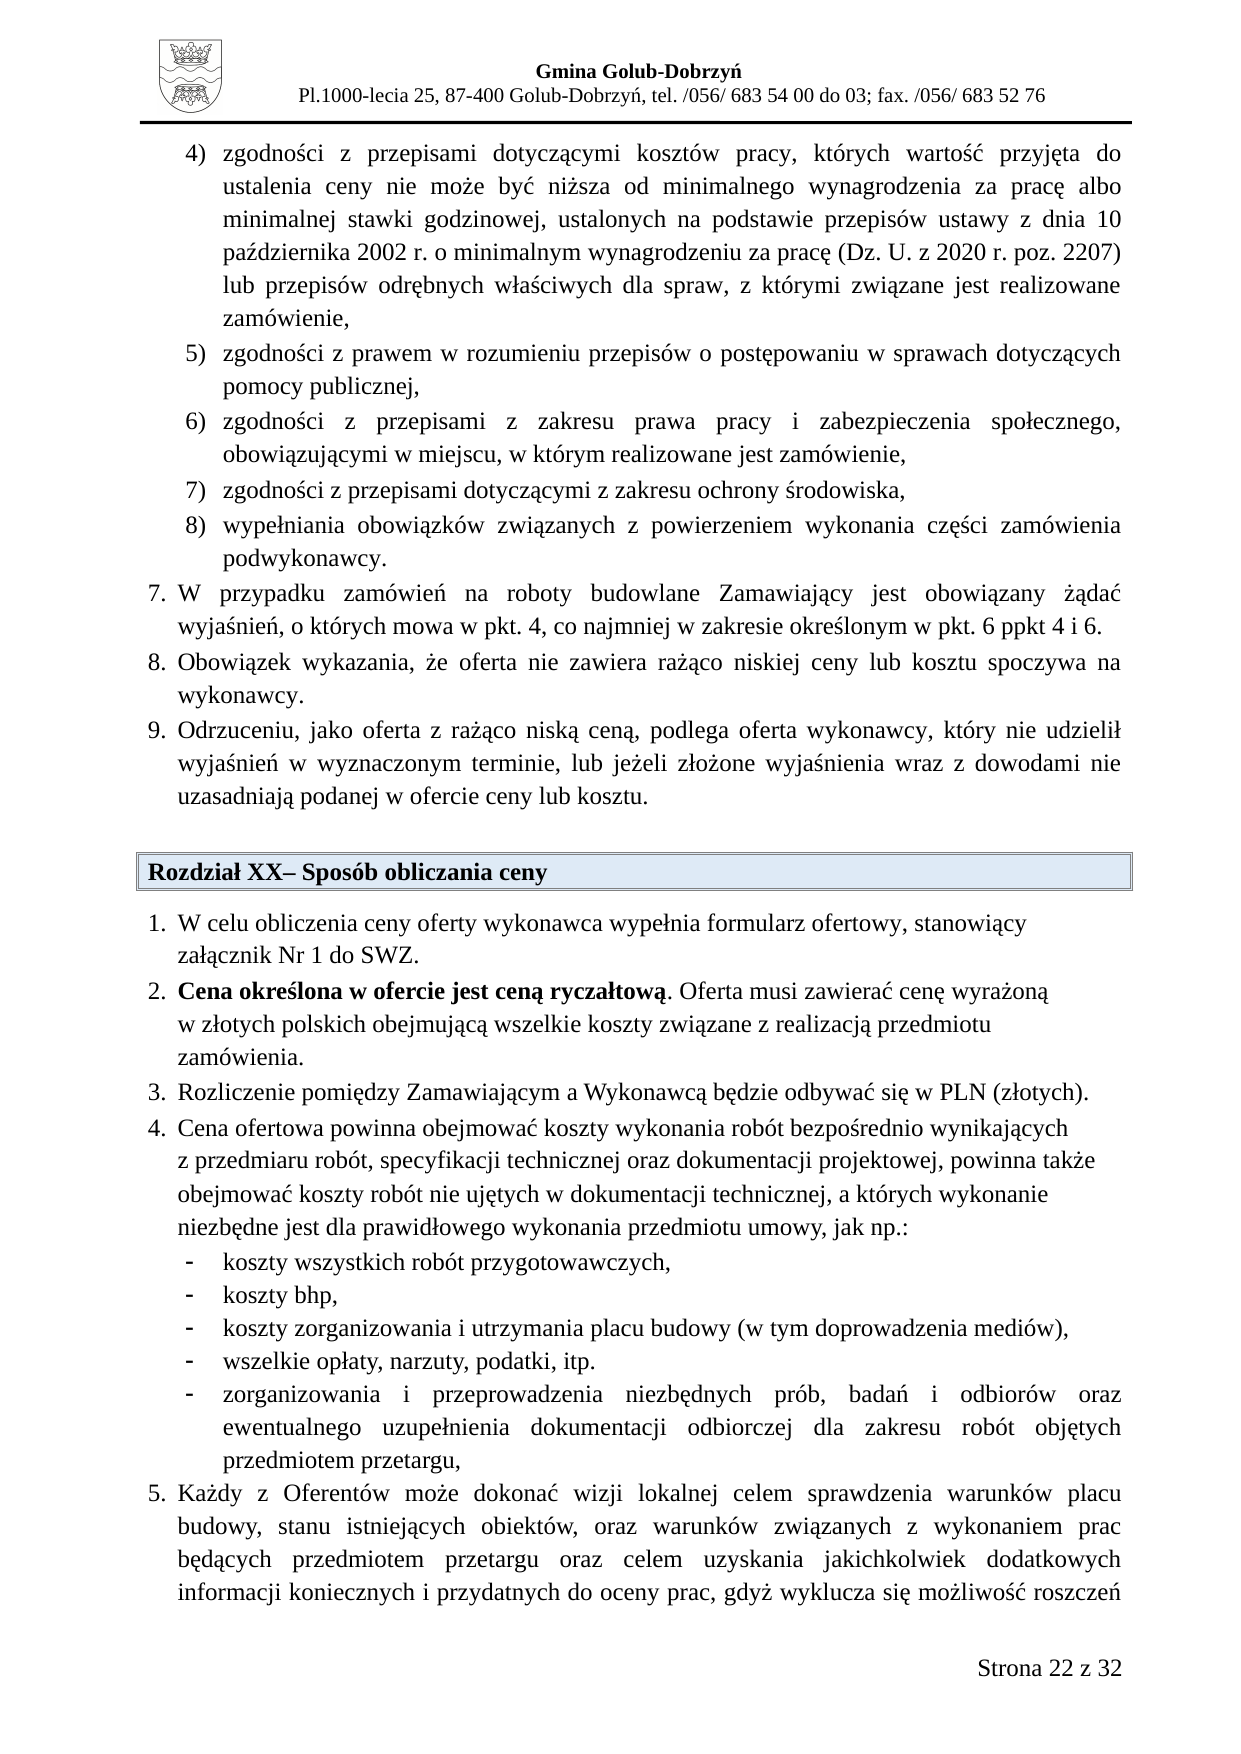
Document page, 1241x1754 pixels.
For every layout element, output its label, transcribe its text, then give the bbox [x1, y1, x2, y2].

list koszty zorganizowania i utrzymania placu budowy (w tym doprowadzenia mediów), [185, 1313, 1122, 1342]
list Rozliczenie pomiędzy Zamawiającym a Wykonawcą będzie odbywać się w PLN (złotych). [148, 1077, 1122, 1106]
list Odrzuceniu, jako oferta z rażąco niską ceną, podlega oferta wykonawcy, który nie udzielił wyjaśnień w wyznaczonym terminie, lub jeżeli złożone wyjaśnienia wraz z dowodami nie uzasadniają podanej w ofercie ceny lub kosztu. [148, 715, 1122, 810]
list wypełniania obowiązków związanych z powierzeniem wykonania części zamówienia podwykonawcy. [185, 510, 1122, 572]
list zgodności z przepisami dotyczącymi z zakresu ochrony środowiska, [185, 475, 1122, 503]
list zgodności z przepisami dotyczącymi kosztów pracy, których wartość przyjęta do ustalenia ceny nie może być niższa od minimalnego wynagrodzenia za pracę albo minimalnej stawki godzinowej, ustalonych na podstawie przepisów ustawy z dnia 10 października 2002 r. o minimalnym wynagrodzeniu za pracę (Dz. U. z 2020 r. poz. 2207) lub przepisów odrębnych właściwych dla spraw, z którymi związane jest realizowane zamówienie, [185, 138, 1122, 332]
list zgodności z prawem w rozumieniu przepisów o postępowaniu w sprawach dotyczących pomocy publicznej, [185, 338, 1122, 400]
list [148, 1478, 1122, 1606]
list Cena określona w ofercie jest ceną ryczałtową. Oferta musi zawierać cenę wyrażoną w złotych polskich obejmującą wszelkie koszty związane z realizacją przedmiotu zamówienia. [148, 976, 1122, 1071]
subtitle Rozdział XX– Sposób obliczania ceny [139, 855, 1130, 888]
list W przypadku zamówień na roboty budowlane Zamawiający jest obowiązany żądać wyjaśnień, o których mowa w pkt. 4, co najmniej w zakresie określonym w pkt. 6 ppkt 4 i 6. [148, 578, 1122, 640]
list zgodności z przepisami z zakresu prawa pracy i zabezpieczenia społecznego, obowiązującymi w miejscu, w którym realizowane jest zamówienie, [185, 406, 1122, 468]
list koszty wszystkich robót przygotowawczych, [185, 1247, 1122, 1276]
list Cena ofertowa powinna obejmować koszty wykonania robót bezpośrednio wynikających z przedmiaru robót, specyfikacji technicznej oraz dokumentacji projektowej, powinna także obejmować koszty robót nie ujętych w dokumentacji technicznej, a których wykonanie niezbędne jest dla prawidłowego wykonania przedmiotu umowy, jak np.: [148, 1113, 1122, 1240]
list wszelkie opłaty, narzuty, podatki, itp. [185, 1346, 1122, 1375]
list zorganizowania i przeprowadzenia niezbędnych prób, badań i odbiorów oraz ewentualnego uzupełnienia dokumentacji odbiorczej dla zakresu robót objętych przedmiotem przetargu, [185, 1379, 1122, 1474]
list W celu obliczenia ceny oferty wykonawca wypełnia formularz ofertowy, stanowiący załącznik Nr 1 do SWZ. [148, 908, 1122, 969]
list koszty bhp, [185, 1280, 1122, 1309]
list Obowiązek wykazania, że oferta nie zawiera rażąco niskiej ceny lub kosztu spoczywa na wykonawcy. [148, 647, 1122, 708]
picture [156, 38, 223, 114]
